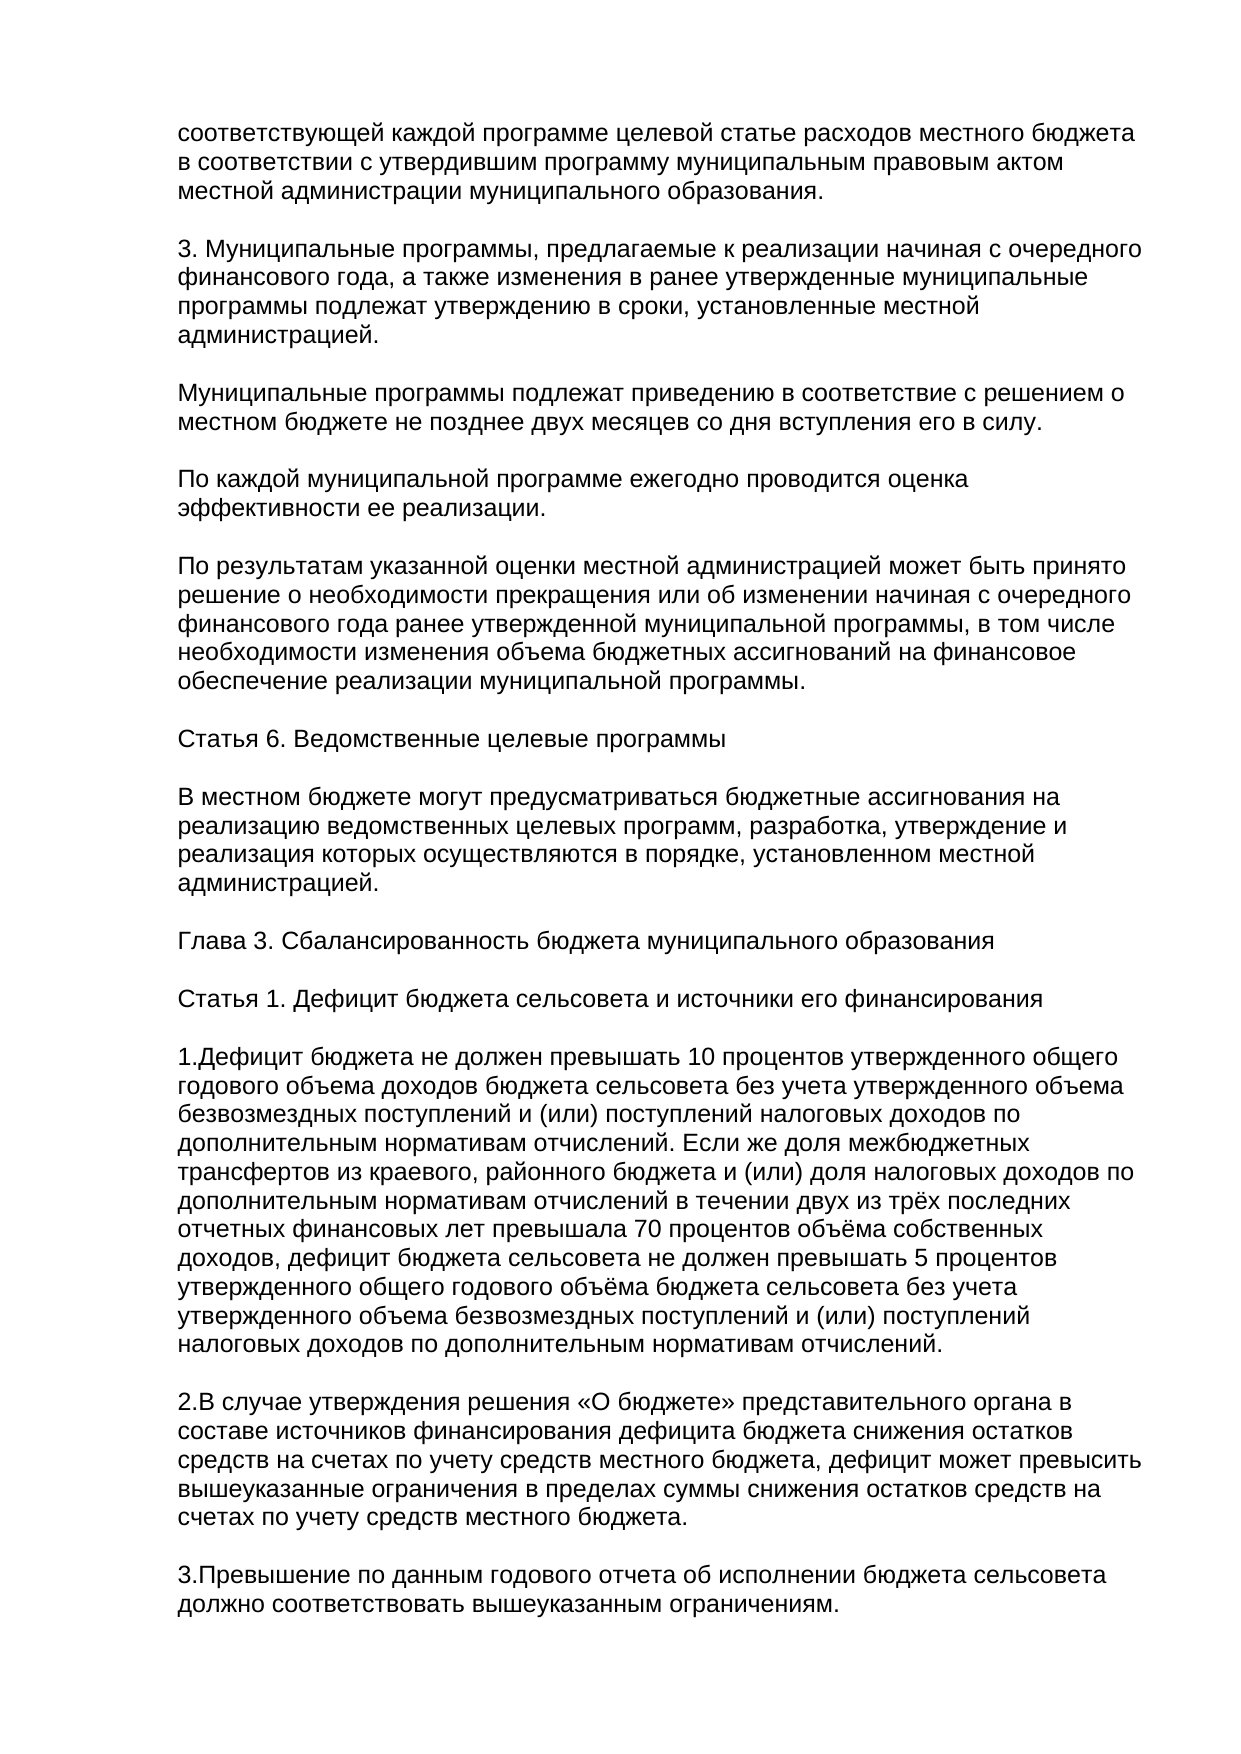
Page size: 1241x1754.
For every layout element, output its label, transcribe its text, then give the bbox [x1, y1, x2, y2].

text 2.В случае утверждения решения «О бюджете» представительного органа в составе источников финансирования дефицита бюджета снижения остатков средств на счетах по учету средств местного бюджета, дефицит может превысить вышеуказанные ограничения в пределах суммы снижения остатков средств на счетах по учету средств местного бюджета. [177, 1387, 1152, 1531]
text По результатам указанной оценки местной администрацией может быть принято решение о необходимости прекращения или об изменении начиная с очередного финансового года ранее утвержденной муниципальной программы, в том числе необходимости изменения объема бюджетных ассигнований на финансовое обеспечение реализации муниципальной программы. [177, 551, 1152, 695]
text 3. Муниципальные программы, предлагаемые к реализации начиная с очередного финансового года, а также изменения в ранее утвержденные муниципальные программы подлежат утверждению в сроки, установленные местной администрацией. [177, 233, 1152, 348]
text Статья 6. Ведомственные целевые программы [177, 724, 1152, 753]
text Глава 3. Сбалансированность бюджета муниципального образования [177, 926, 1152, 955]
text Статья 1. Дефицит бюджета сельсовета и источники его финансирования [177, 984, 1152, 1013]
text В местном бюджете могут предусматриваться бюджетные ассигнования на реализацию ведомственных целевых программ, разработка, утверждение и реализация которых осуществляются в порядке, установленном местной администрацией. [177, 782, 1152, 897]
text По каждой муниципальной программе ежегодно проводится оценка эффективности ее реализации. [177, 464, 1152, 522]
text 1.Дефицит бюджета не должен превышать 10 процентов утвержденного общего годового объема доходов бюджета сельсовета без учета утвержденного объема безвозмездных поступлений и (или) поступлений налоговых доходов по дополнительным нормативам отчислений. Если же доля межбюджетных трансфертов из краевого, районного бюджета и (или) доля налоговых доходов по дополнительным нормативам отчислений в течении двух из трёх последних отчетных финансовых лет превышала 70 процентов объёма собственных доходов, дефицит бюджета сельсовета не должен превышать 5 процентов утвержденного общего годового объёма бюджета сельсовета без учета утвержденного объема безвозмездных поступлений и (или) поступлений налоговых доходов по дополнительным нормативам отчислений. [177, 1042, 1152, 1358]
text Муниципальные программы подлежат приведению в соответствие с решением о местном бюджете не позднее двух месяцев со дня вступления его в силу. [177, 378, 1152, 435]
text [177, 118, 1152, 204]
text 3.Превышение по данным годового отчета об исполнении бюджета сельсовета должно соответствовать вышеуказанным ограничениям. [177, 1560, 1152, 1618]
